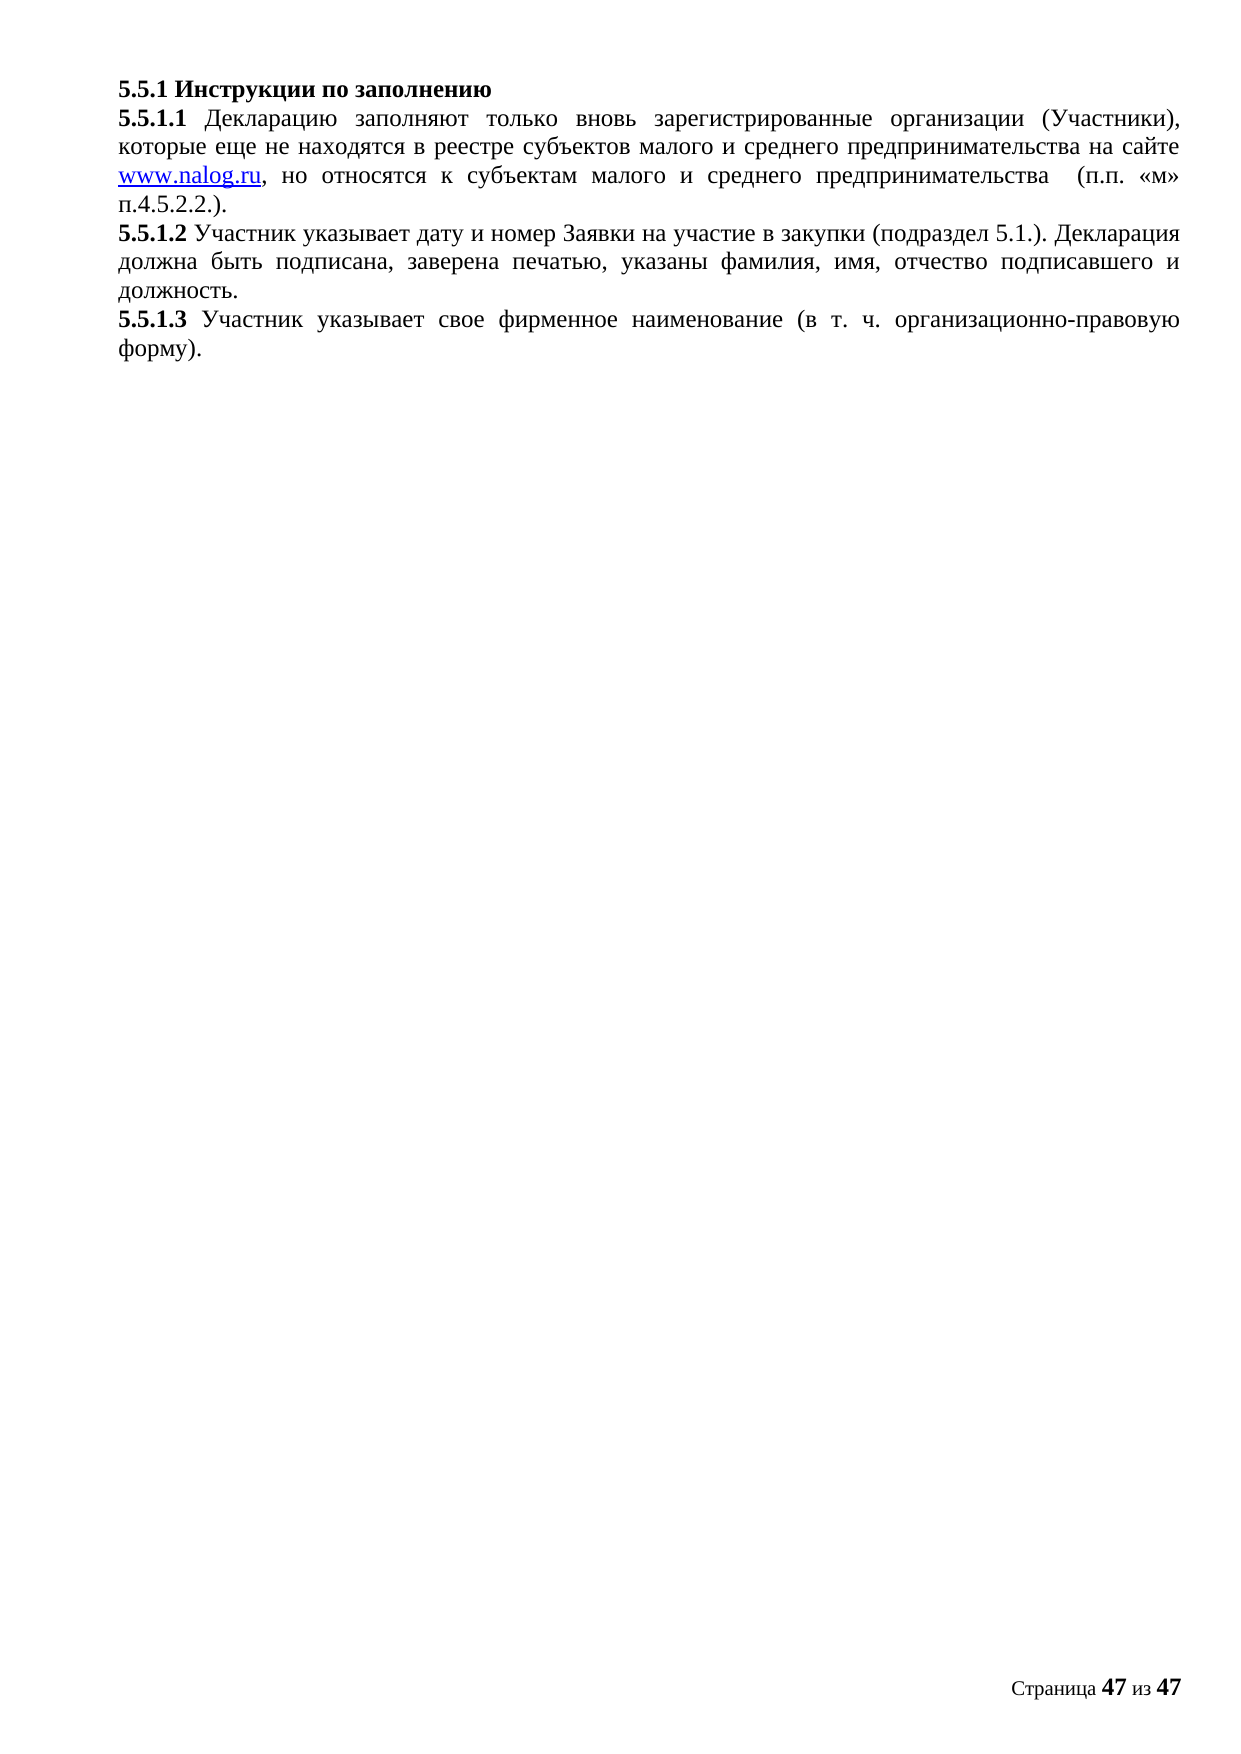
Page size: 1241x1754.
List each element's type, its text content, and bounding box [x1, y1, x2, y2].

text 5.5.1.3 Участник указывает свое фирменное наименование (в т. ч. организационно-правовую форму). [118, 304, 1181, 361]
text 5.5.1.2 Участник указывает дату и номер Заявки на участие в закупки (подраздел 5.1.). Декларация должна быть подписана, заверена печатью, указаны фамилия, имя, отчество подписавшего и должность. [118, 218, 1181, 304]
text 5.5.1.1 Декларацию заполняют только вновь зарегистрированные организации (Участники), которые еще не находятся в реестре субъектов малого и среднего предпринимательства на сайте www.nalog.ru, но относятся к субъектам малого и среднего предпринимательства (п.п. «м» п.4.5.2.2.). [118, 103, 1181, 218]
text 5.5.1 Инструкции по заполнению [118, 74, 1181, 103]
